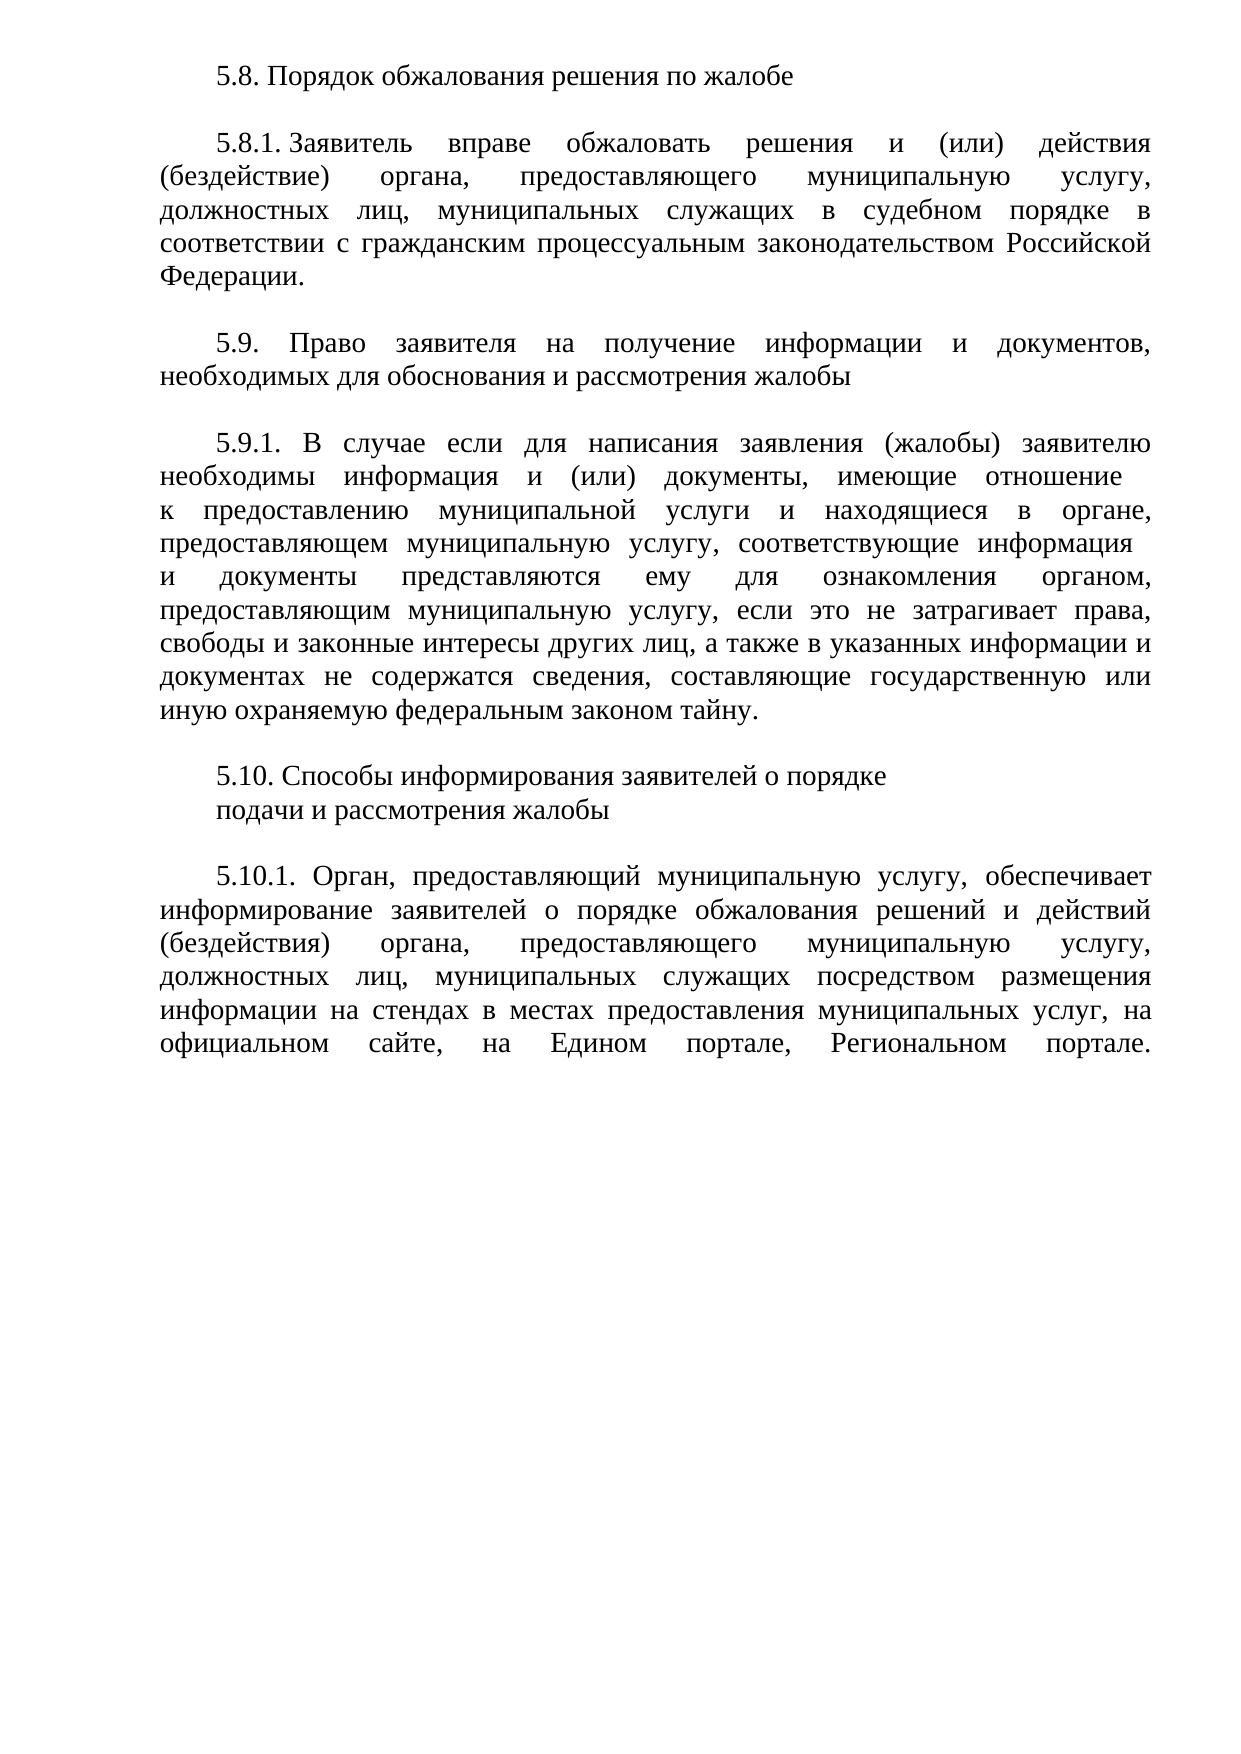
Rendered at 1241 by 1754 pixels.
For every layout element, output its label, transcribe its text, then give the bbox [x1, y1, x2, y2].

text 5.9. Право заявителя на получение информации и документов, необходимых для обоснования и рассмотрения жалобы [159, 326, 1152, 392]
text 5.8. Порядок обжалования решения по жалобе [159, 59, 1152, 92]
text 5.8.1. Заявитель вправе обжаловать решения и (или) действия (бездействие) органа, предоставляющего муниципальную услугу, должностных лиц, муниципальных служащих в судебном порядке в соответствии с гражданским процессуальным законодательством Российской Федерации. [159, 126, 1152, 292]
text 5.9.1. В случае если для написания заявления (жалобы) заявителю необходимы информация и (или) документы, имеющие отношение к предоставлению муниципальной услуги и находящиеся в органе, предоставляющем муниципальную услугу, соответствующие информация и документы представляются ему для ознакомления органом, предоставляющим муниципальную услугу, если это не затрагивает права, свободы и законные интересы других лиц, а также в указанных информации и документах не содержатся сведения, составляющие государственную или иную охраняемую федеральным законом тайну. [159, 426, 1152, 726]
text 5.10. Способы информирования заявителей о порядке [159, 759, 1152, 792]
text 5.10.1. Орган, предоставляющий муниципальную услугу, обеспечивает информирование заявителей о порядке обжалования решений и действий (бездействия) органа, предоставляющего муниципальную услугу, должностных лиц, муниципальных служащих посредством размещения информации на стендах в местах предоставления муниципальных услуг, на официальном сайте, на Едином портале, Региональном портале. [159, 859, 1152, 1092]
text подачи и рассмотрения жалобы [159, 792, 1152, 826]
